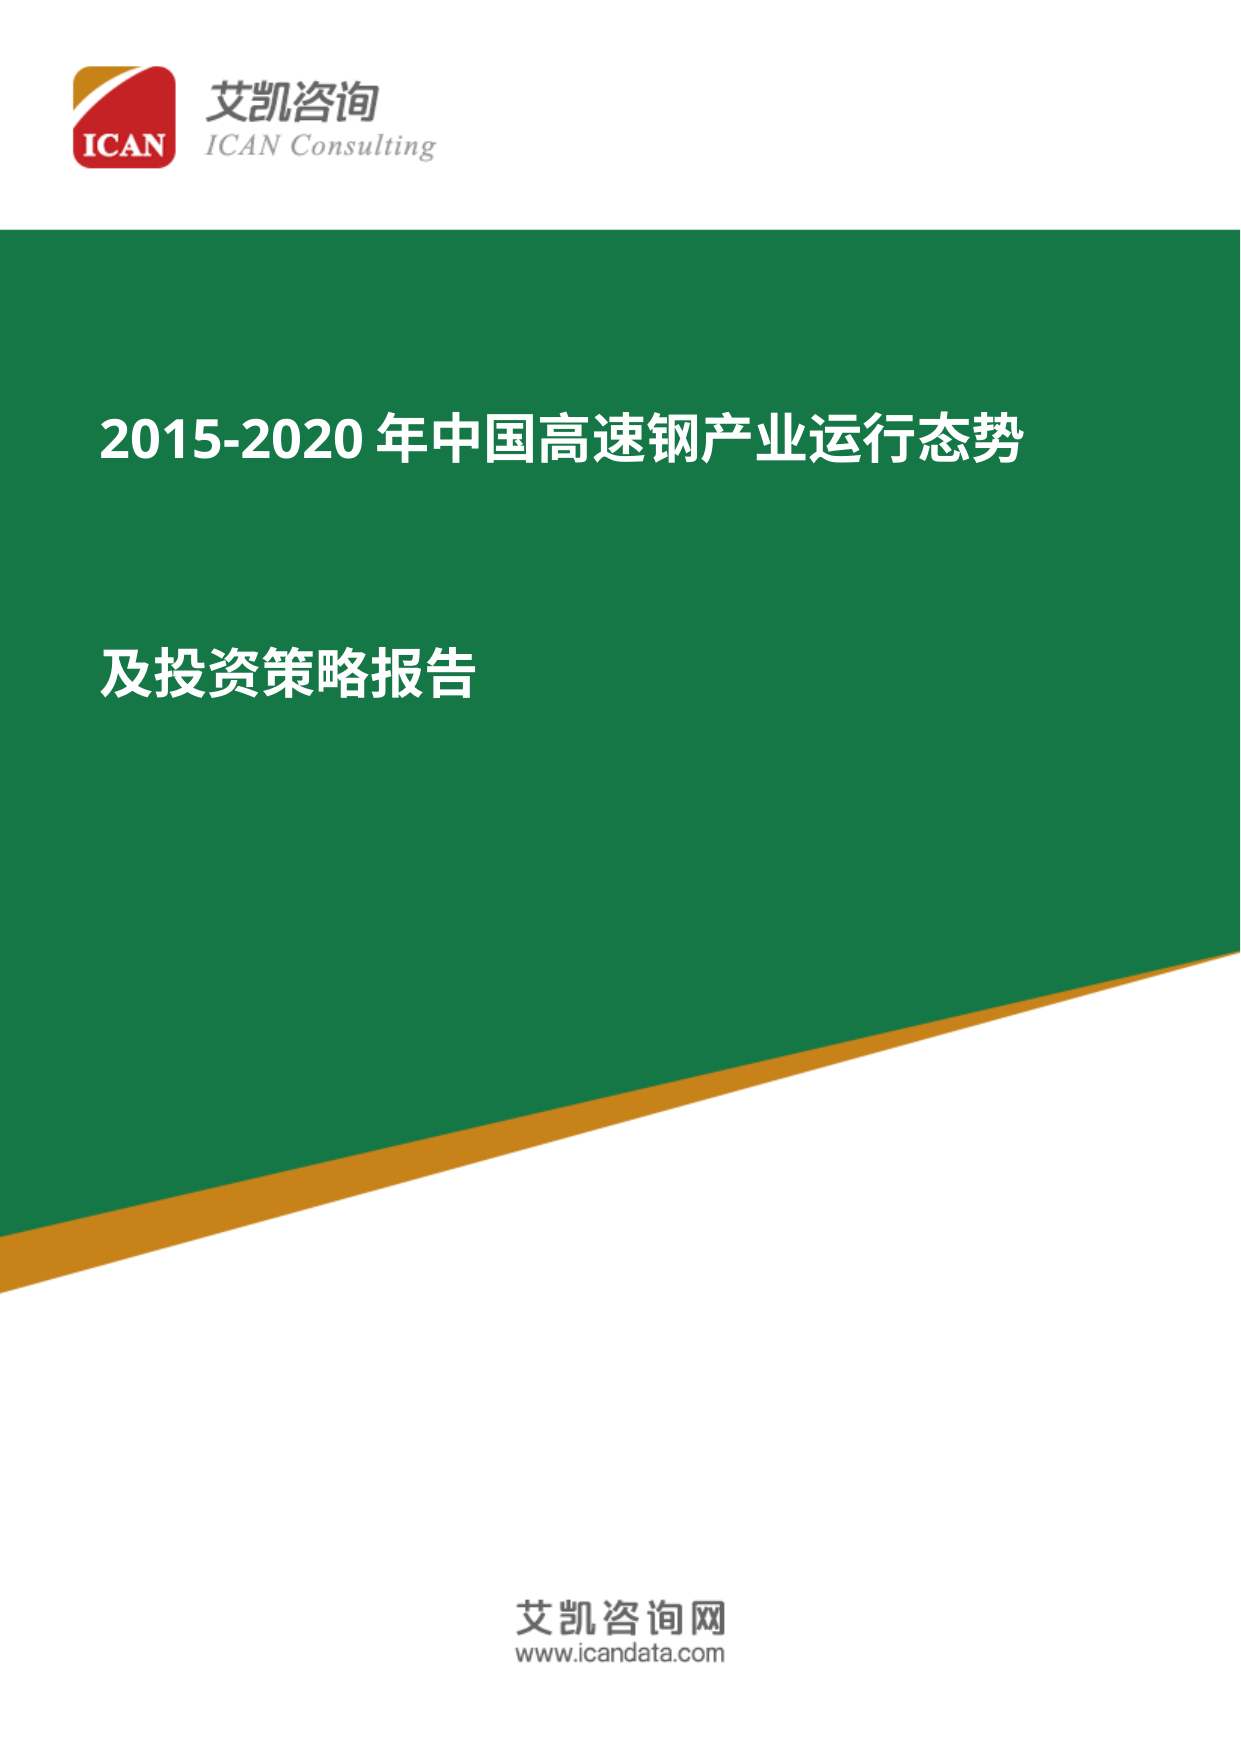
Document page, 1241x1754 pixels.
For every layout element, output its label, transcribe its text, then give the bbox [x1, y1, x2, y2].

subtitle 2015-2020年中国高速钢产业运行态势及投资策略报告 [99, 386, 1053, 718]
picture [0, 5, 1241, 1754]
